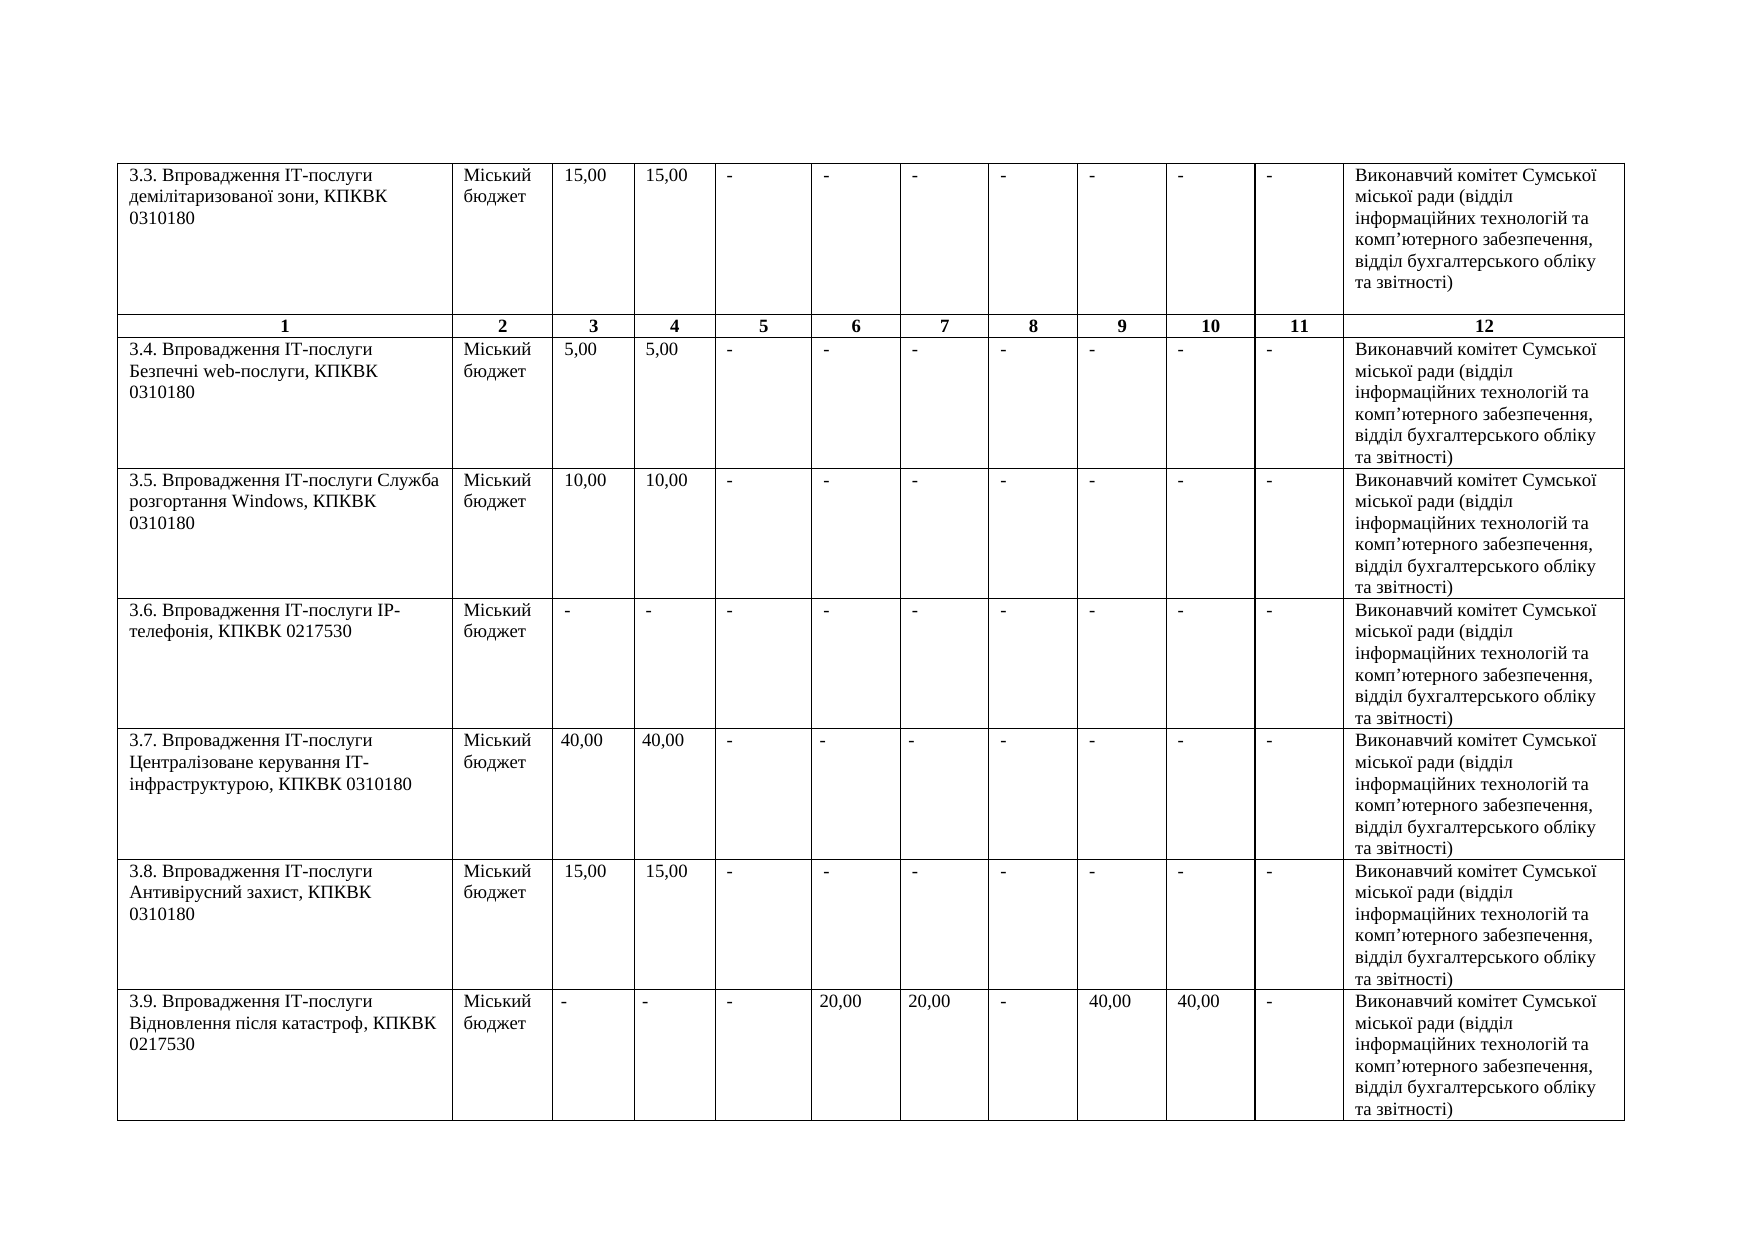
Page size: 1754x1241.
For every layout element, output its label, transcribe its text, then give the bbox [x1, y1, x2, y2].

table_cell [1344, 990, 1624, 1119]
table_cell 3.8. Впровадження ІТ-послуги Антивірусний захист, КПКВК 0310180 [118, 860, 452, 989]
table_cell - [1256, 338, 1343, 467]
table_cell Міський бюджет [453, 729, 552, 859]
table_cell Виконавчий комітет Сумської міської ради (відділ інформаційних технологій та комп’ютерного забезпечення, відділ бухгалтерського обліку та звітності) [1344, 729, 1624, 859]
table_cell Виконавчий комітет Сумської міської ради (відділ інформаційних технологій та комп’ютерного забезпечення, відділ бухгалтерського обліку та звітності) [1344, 338, 1624, 467]
table_cell - [901, 860, 988, 989]
table_cell - [635, 599, 715, 728]
table_cell 40,00 [635, 729, 715, 859]
table_cell Міський бюджет [453, 164, 552, 314]
table_cell - [716, 599, 811, 728]
table_cell 3 [553, 315, 634, 337]
table_cell - [812, 860, 900, 989]
table_cell 10 [1167, 315, 1254, 337]
table_cell - [989, 599, 1077, 728]
table_cell - [1256, 164, 1343, 314]
table_cell 10,00 [635, 469, 715, 598]
table_cell 5,00 [553, 338, 634, 467]
table_cell - [901, 729, 988, 859]
table_cell - [989, 164, 1077, 314]
table_cell - [1078, 164, 1166, 314]
table_cell - [716, 164, 811, 314]
table_cell - [989, 729, 1077, 859]
table_cell Міський бюджет [453, 990, 552, 1119]
table_cell - [1078, 729, 1166, 859]
table_cell Міський бюджет [453, 860, 552, 989]
table_cell - [1167, 729, 1254, 859]
table_cell 12 [1344, 315, 1624, 337]
table_cell - [1167, 338, 1254, 467]
table_cell 9 [1078, 315, 1166, 337]
table_cell - [1078, 338, 1166, 467]
table_cell - [989, 990, 1077, 1119]
table_cell Виконавчий комітет Сумської міської ради (відділ інформаційних технологій та комп’ютерного забезпечення, відділ бухгалтерського обліку та звітності) [1344, 599, 1624, 728]
table_cell - [901, 599, 988, 728]
table_cell 3.4. Впровадження ІТ-послуги Безпечні web-послуги, КПКВК 0310180 [118, 338, 452, 467]
table_cell - [1167, 599, 1254, 728]
table_cell - [812, 599, 900, 728]
table_cell - [901, 469, 988, 598]
table_cell 8 [989, 315, 1077, 337]
table_cell - [989, 469, 1077, 598]
table_cell - [1078, 860, 1166, 989]
table_cell - [901, 164, 988, 314]
table_cell Міський бюджет [453, 469, 552, 598]
table_cell 15,00 [553, 860, 634, 989]
table_cell - [1256, 469, 1343, 598]
table_cell - [1167, 860, 1254, 989]
table_cell - [716, 729, 811, 859]
table_cell 3.3. Впровадження ІТ-послуги демілітаризованої зони, КПКВК 0310180 [118, 164, 452, 314]
table_cell 3.9. Впровадження ІТ-послуги Відновлення після катастроф, КПКВК 0217530 [118, 990, 452, 1119]
table_cell - [716, 990, 811, 1119]
table_cell 20,00 [812, 990, 900, 1119]
table_cell - [1167, 469, 1254, 598]
table_cell 15,00 [553, 164, 634, 314]
table_cell Міський бюджет [453, 338, 552, 467]
table_cell - [1256, 860, 1343, 989]
table_cell 2 [453, 315, 552, 337]
table_cell 3.6. Впровадження ІТ-послуги IP-телефонія, КПКВК 0217530 [118, 599, 452, 728]
table_cell 40,00 [1078, 990, 1166, 1119]
table_cell 5 [716, 315, 811, 337]
table_cell 7 [901, 315, 988, 337]
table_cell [1344, 164, 1624, 314]
table_cell 5,00 [635, 338, 715, 467]
table_cell 3.7. Впровадження ІТ-послуги Централізоване керування ІТ-інфраструктурою, КПКВК 0310180 [118, 729, 452, 859]
table_cell - [1256, 599, 1343, 728]
table_cell 15,00 [635, 164, 715, 314]
table_cell - [635, 990, 715, 1119]
table_cell 10,00 [553, 469, 634, 598]
table_cell 40,00 [553, 729, 634, 859]
table_cell 20,00 [901, 990, 988, 1119]
table_cell - [1256, 729, 1343, 859]
table_cell - [716, 860, 811, 989]
table_cell Міський бюджет [453, 599, 552, 728]
table_cell - [989, 860, 1077, 989]
table_cell 1 [118, 315, 452, 337]
table_cell - [812, 469, 900, 598]
table_cell - [1256, 990, 1343, 1119]
table_cell - [716, 469, 811, 598]
table_cell - [1078, 599, 1166, 728]
table_cell 4 [635, 315, 715, 337]
table_cell 15,00 [635, 860, 715, 989]
table_cell - [812, 338, 900, 467]
table_cell 3.5. Впровадження ІТ-послуги Служба розгортання Windows, КПКВК 0310180 [118, 469, 452, 598]
table_cell Виконавчий комітет Сумської міської ради (відділ інформаційних технологій та комп’ютерного забезпечення, відділ бухгалтерського обліку та звітності) [1344, 469, 1624, 598]
table_cell - [1167, 164, 1254, 314]
table_cell - [812, 729, 900, 859]
table_cell 40,00 [1167, 990, 1254, 1119]
table_cell - [989, 338, 1077, 467]
table_cell - [716, 338, 811, 467]
table_cell 11 [1256, 315, 1343, 337]
table_cell Виконавчий комітет Сумської міської ради (відділ інформаційних технологій та комп’ютерного забезпечення, відділ бухгалтерського обліку та звітності) [1344, 860, 1624, 989]
table_cell - [1078, 469, 1166, 598]
table_cell - [553, 990, 634, 1119]
table_cell - [553, 599, 634, 728]
table_cell - [901, 338, 988, 467]
table_cell - [812, 164, 900, 314]
table_cell 6 [812, 315, 900, 337]
